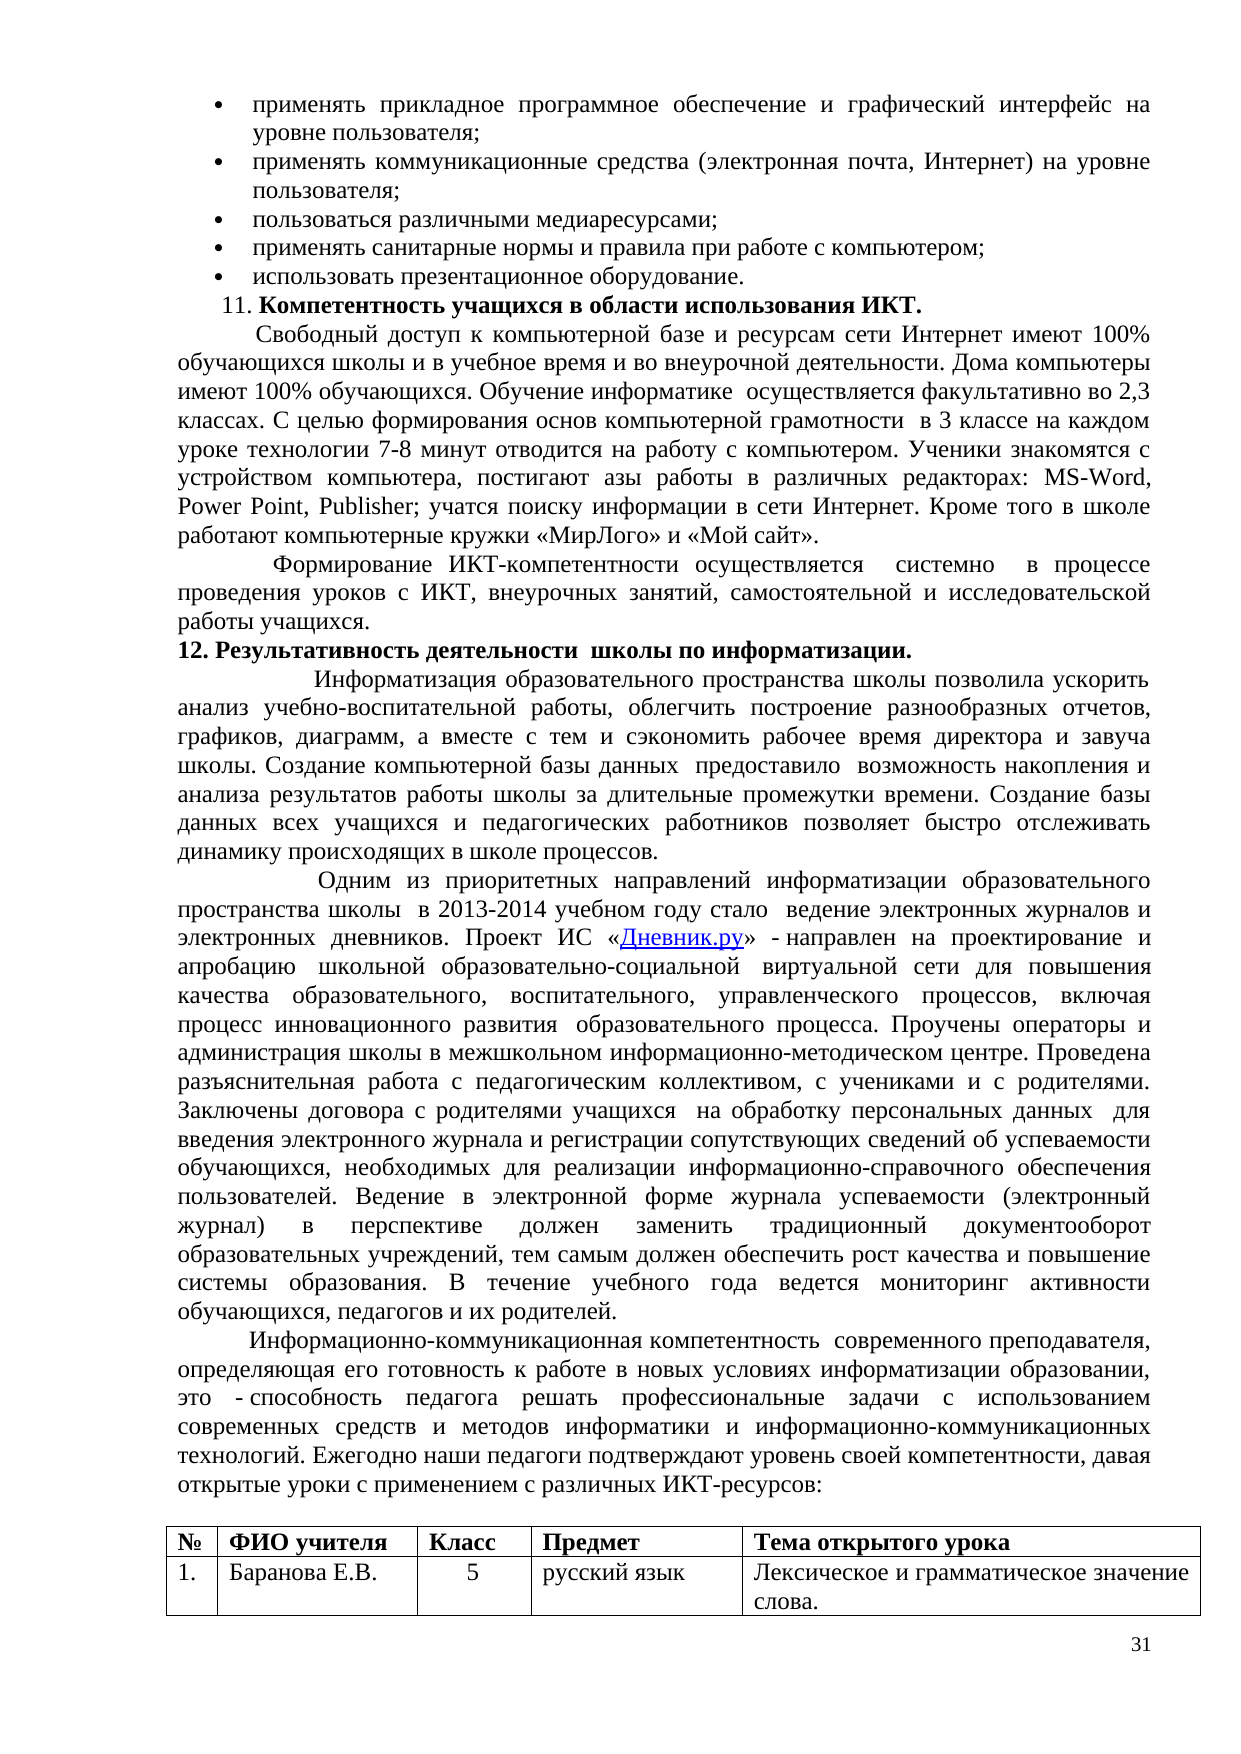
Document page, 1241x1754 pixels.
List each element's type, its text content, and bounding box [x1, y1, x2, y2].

text Одним из приоритетных направлений информатизации образовательного пространства школы в 2013-2014 учебном году стало ведение электронных журналов и электронных дневников. Проект ИС «Дневник.ру» - направлен на проектирование и апробацию школьной образовательно-социальной виртуальной сети для повышения качества образовательного, воспитательного, управленческого процессов, включая процесс инновационного развития образовательного процесса. Проучены операторы и администрация школы в межшкольном информационно-методическом центре. Проведена разъяснительная работа с педагогическим коллективом, с учениками и с родителями. Заключены договора с родителями учащихся на обработку персональных данных для введения электронного журнала и регистрации сопутствующих сведений об успеваемости обучающихся, необходимых для реализации информационно-справочного обеспечения пользователей. Ведение в электронной форме журнала успеваемости (электронный журнал) в перспективе должен заменить традиционный документооборот образовательных учреждений, тем самым должен обеспечить рост качества и повышение системы образования. В течение учебного года ведется мониторинг активности обучающихся, педагогов и их родителей. [177, 865, 1152, 1325]
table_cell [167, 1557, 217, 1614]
list использовать презентационное оборудование. [215, 261, 1152, 290]
text Свободный доступ к компьютерной базе и ресурсам сети Интернет имеют 100% обучающихся школы и в учебное время и во внеурочной деятельности. Дома компьютеры имеют 100% обучающихся. Обучение информатике осуществляется факультативно во 2,3 классах. С целью формирования основ компьютерной грамотности в 3 классе на каждом уроке технологии 7-8 минут отводится на работу с компьютером. Ученики знакомятся с устройством компьютера, постигают азы работы в различных редакторах: MS-Word, Power Point, Publisher; учатся поиску информации в сети Интернет. Кроме того в школе работают компьютерные кружки «МирЛого» и «Мой сайт». [177, 319, 1152, 549]
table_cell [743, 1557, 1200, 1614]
text Информационно-коммуникационная компетентность современного преподавателя, определяющая его готовность к работе в новых условиях информатизации образовании, это - способность педагога решать профессиональные задачи с использованием современных средств и методов информатики и информационно-коммуникационных технологий. Ежегодно наши педагоги подтверждают уровень своей компетентности, давая открытые уроки с применением с различных ИКТ-ресурсов: [177, 1325, 1152, 1497]
text Формирование ИКТ-компетентности осуществляется системно в процессе проведения уроков с ИКТ, внеурочных занятий, самостоятельной и исследовательской работы учащихся. [177, 549, 1152, 635]
list применять коммуникационные средства (электронная почта, Интернет) на уровне пользователя; [215, 146, 1152, 204]
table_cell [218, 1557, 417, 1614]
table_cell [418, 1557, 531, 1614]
list Информатизация образовательного пространства школы позволила ускорить анализ учебно-воспитательной работы, облегчить построение разнообразных отчетов, графиков, диаграмм, а вместе с тем и сэкономить рабочее время директора и завуча школы. Создание компьютерной базы данных предоставило возможность накопления и анализа результатов работы школы за длительные промежутки времени. Создание базы данных всех учащихся и педагогических работников позволяет быстро отслеживать динамику происходящих в школе процессов. [177, 664, 1152, 865]
list пользоваться различными медиаресурсами; [215, 204, 1152, 232]
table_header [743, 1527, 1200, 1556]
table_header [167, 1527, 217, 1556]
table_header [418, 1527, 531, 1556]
list применять прикладное программное обеспечение и графический интерфейс на уровне пользователя; [215, 89, 1152, 146]
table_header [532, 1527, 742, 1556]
list применять санитарные нормы и правила при работе с компьютером; [215, 232, 1152, 261]
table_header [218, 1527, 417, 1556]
text 12. Результативность деятельности школы по информатизации. [177, 635, 1152, 664]
text 11. Компетентность учащихся в области использования ИКТ. [177, 290, 1152, 319]
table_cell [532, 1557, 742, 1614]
